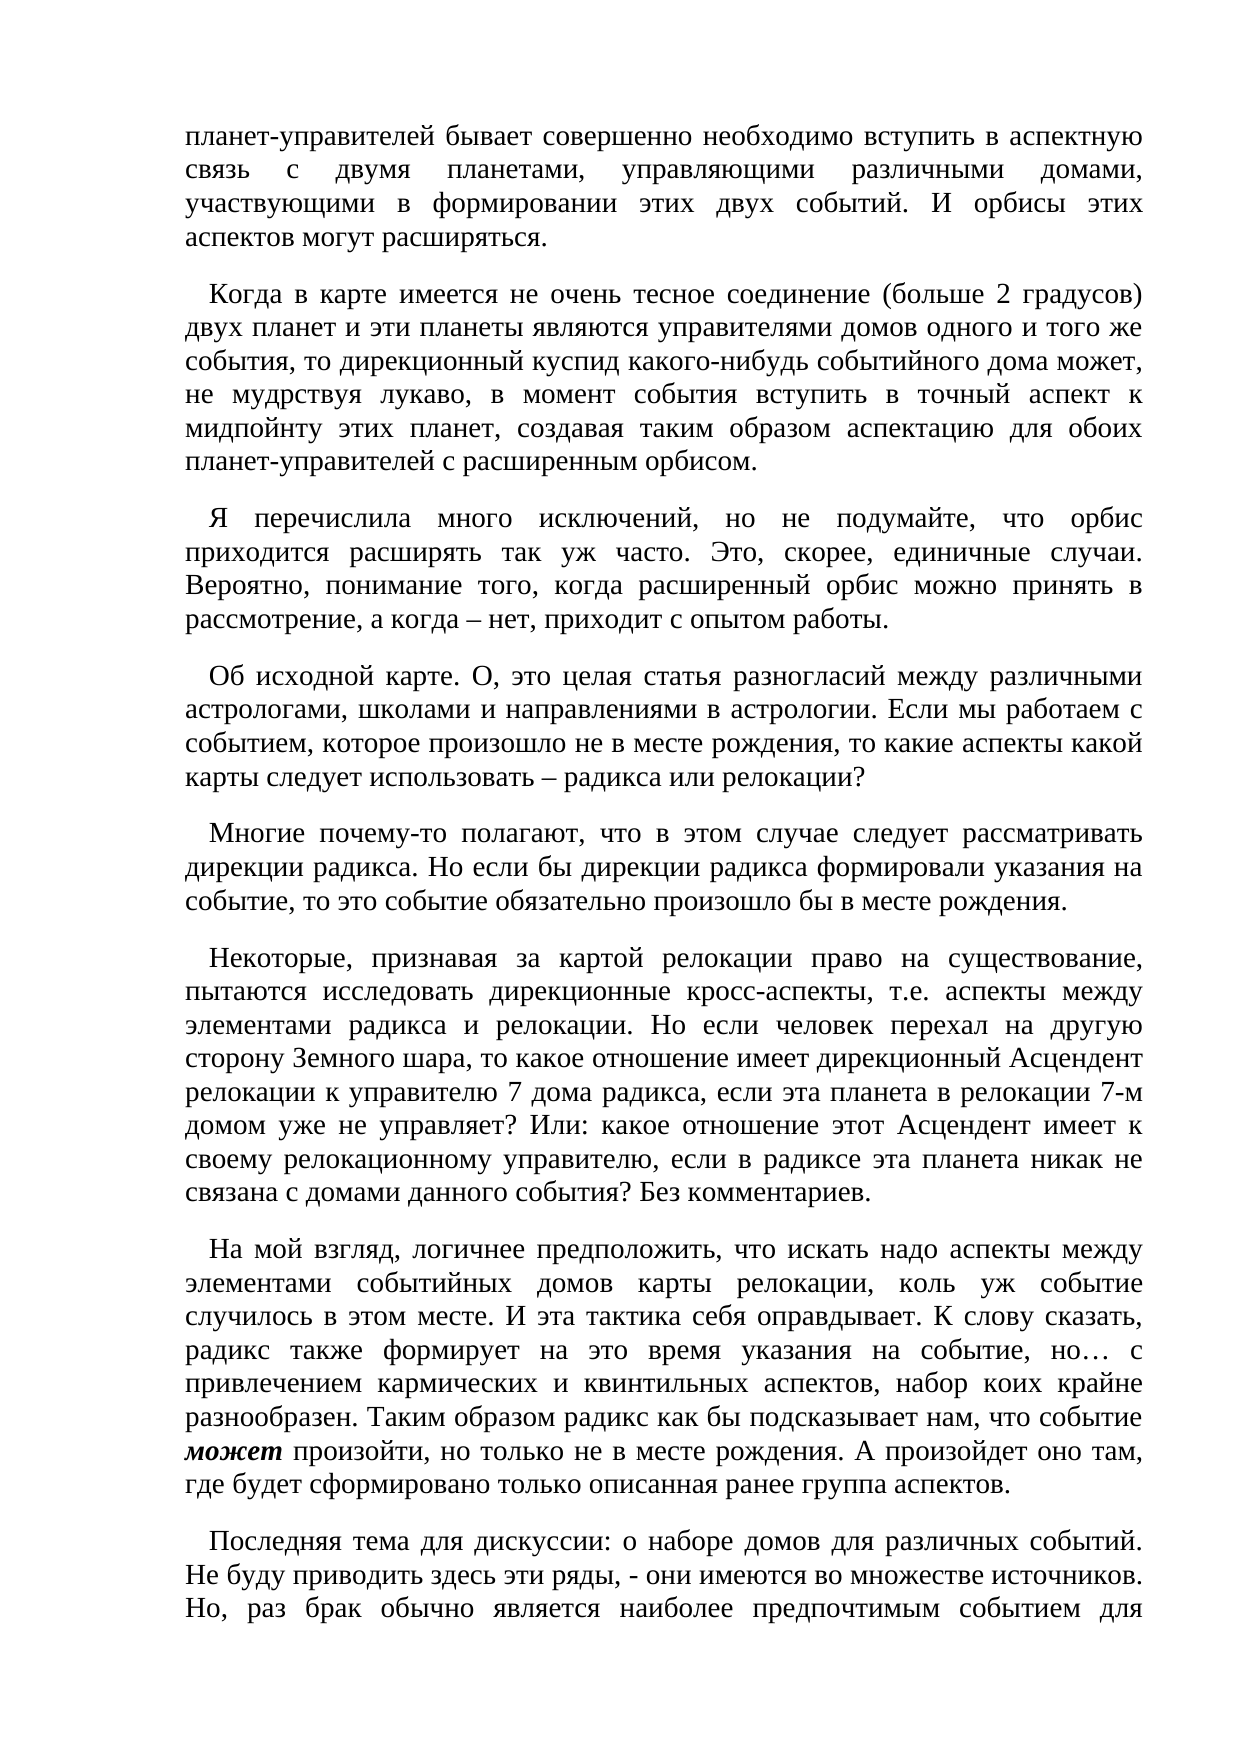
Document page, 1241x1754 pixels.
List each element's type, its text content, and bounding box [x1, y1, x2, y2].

text Многие почему-то полагают, что в этом случае следует рассматривать дирекции радикса. Но если бы дирекции радикса формировали указания на событие, то это событие обязательно произошло бы в месте рождения. [185, 816, 1144, 916]
text Некоторые, признавая за картой релокации право на существование, пытаются исследовать дирекционные кросс-аспекты, т.е. аспекты между элементами радикса и релокации. Но если человек перехал на другую сторону Земного шара, то какое отношение имеет дирекционный Асцендент релокации к управителю 7 дома радикса, если эта планета в релокации 7-м домом уже не управляет? Или: какое отношение этот Асцендент имеет к своему релокационному управителю, если в радиксе эта планета никак не связана с домами данного события? Без комментариев. [185, 940, 1144, 1208]
text Я перечислила много исключений, но не подумайте, что орбис приходится расширять так уж часто. Это, скорее, единичные случаи. Вероятно, понимание того, когда расширенный орбис можно принять в рассмотрение, а когда – нет, приходит с опытом работы. [185, 500, 1144, 634]
text Когда в карте имеется не очень тесное соединение (больше 2 градусов) двух планет и эти планеты являются управителями домов одного и того же события, то дирекционный куспид какого-нибудь событийного дома может, не мудрствуя лукаво, в момент события вступить в точный аспект к мидпойнту этих планет, создавая таким образом аспектацию для обоих планет-управителей с расширенным орбисом. [185, 276, 1144, 477]
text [185, 1523, 1144, 1624]
text На мой взгляд, логичнее предположить, что искать надо аспекты между элементами событийных домов карты релокации, коль уж событие случилось в этом месте. И эта тактика себя оправдывает. К слову сказать, радикс также формирует на это время указания на событие, но… с привлечением кармических и квинтильных аспектов, набор коих крайне разнообразен. Таким образом радикс как бы подсказывает нам, что событие может произойти, но только не в месте рождения. А произойдет оно там, где будет сформировано только описанная ранее группа аспектов. [185, 1231, 1144, 1500]
text Об исходной карте. О, это целая статья разногласий между различными астрологами, школами и направлениями в астрологии. Если мы работаем с событием, которое произошло не в месте рождения, то какие аспекты какой карты следует использовать – радикса или релокации? [185, 658, 1144, 792]
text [185, 118, 1144, 252]
